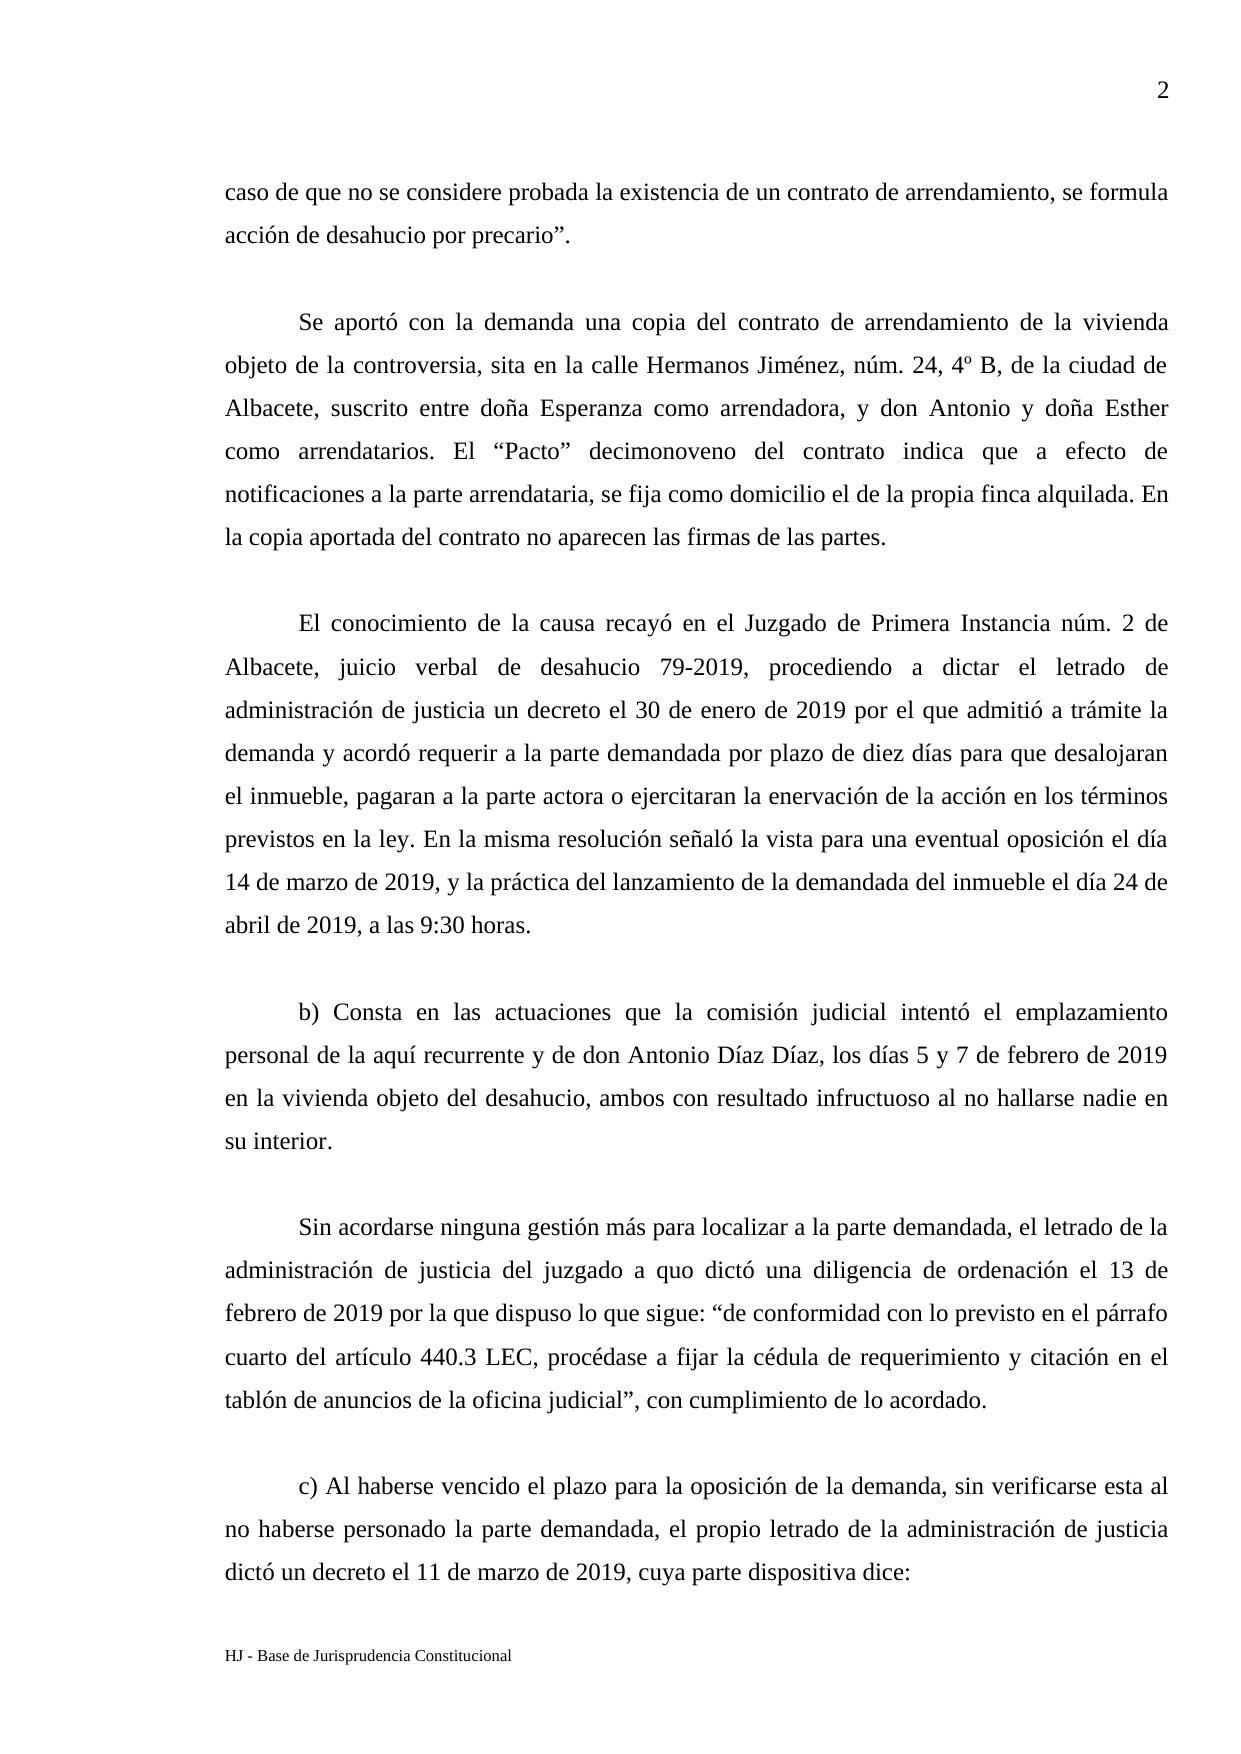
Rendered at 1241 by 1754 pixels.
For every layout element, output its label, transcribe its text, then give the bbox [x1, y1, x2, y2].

text b) Consta en las actuaciones que la comisión judicial intentó el emplazamiento personal de la aquí recurrente y de don Antonio Díaz Díaz, los días 5 y 7 de febrero de 2019 en la vivienda objeto del desahucio, ambos con resultado infructuoso al no hallarse nadie en su interior. [224, 997, 1169, 1155]
text Se aportó con la demanda una copia del contrato de arrendamiento de la vivienda objeto de la controversia, sita en la calle Hermanos Jiménez, núm. 24, 4º B, de la ciudad de Albacete, suscrito entre doña Esperanza como arrendadora, y don Antonio y doña Esther como arrendatarios. El “Pacto” decimonoveno del contrato indica que a efecto de notificaciones a la parte arrendataria, se fija como domicilio el de la propia finca alquilada. En la copia aportada del contrato no aparecen las firmas de las partes. [224, 307, 1169, 551]
text Sin acordarse ninguna gestión más para localizar a la parte demandada, el letrado de la administración de justicia del juzgado a quo dictó una diligencia de ordenación el 13 de febrero de 2019 por la que dispuso lo que sigue: “de conformidad con lo previsto en el párrafo cuarto del artículo 440.3 LEC, procédase a fijar la cédula de requerimiento y citación en el tablón de anuncios de la oficina judicial”, con cumplimiento de lo acordado. [224, 1212, 1169, 1413]
text c) Al haberse vencido el plazo para la oposición de la demanda, sin verificarse esta al no haberse personado la parte demandada, el propio letrado de la administración de justicia dictó un decreto el 11 de marzo de 2019, cuya parte dispositiva dice: [224, 1471, 1169, 1586]
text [224, 177, 1169, 249]
text El conocimiento de la causa recayó en el Juzgado de Primera Instancia núm. 2 de Albacete, juicio verbal de desahucio 79-2019, procediendo a dictar el letrado de administración de justicia un decreto el 30 de enero de 2019 por el que admitió a trámite la demanda y acordó requerir a la parte demandada por plazo de diez días para que desalojaran el inmueble, pagaran a la parte actora o ejercitaran la enervación de la acción en los términos previstos en la ley. En la misma resolución señaló la vista para una eventual oposición el día 14 de marzo de 2019, y la práctica del lanzamiento de la demandada del inmueble el día 24 de abril de 2019, a las 9:30 horas. [224, 608, 1169, 939]
